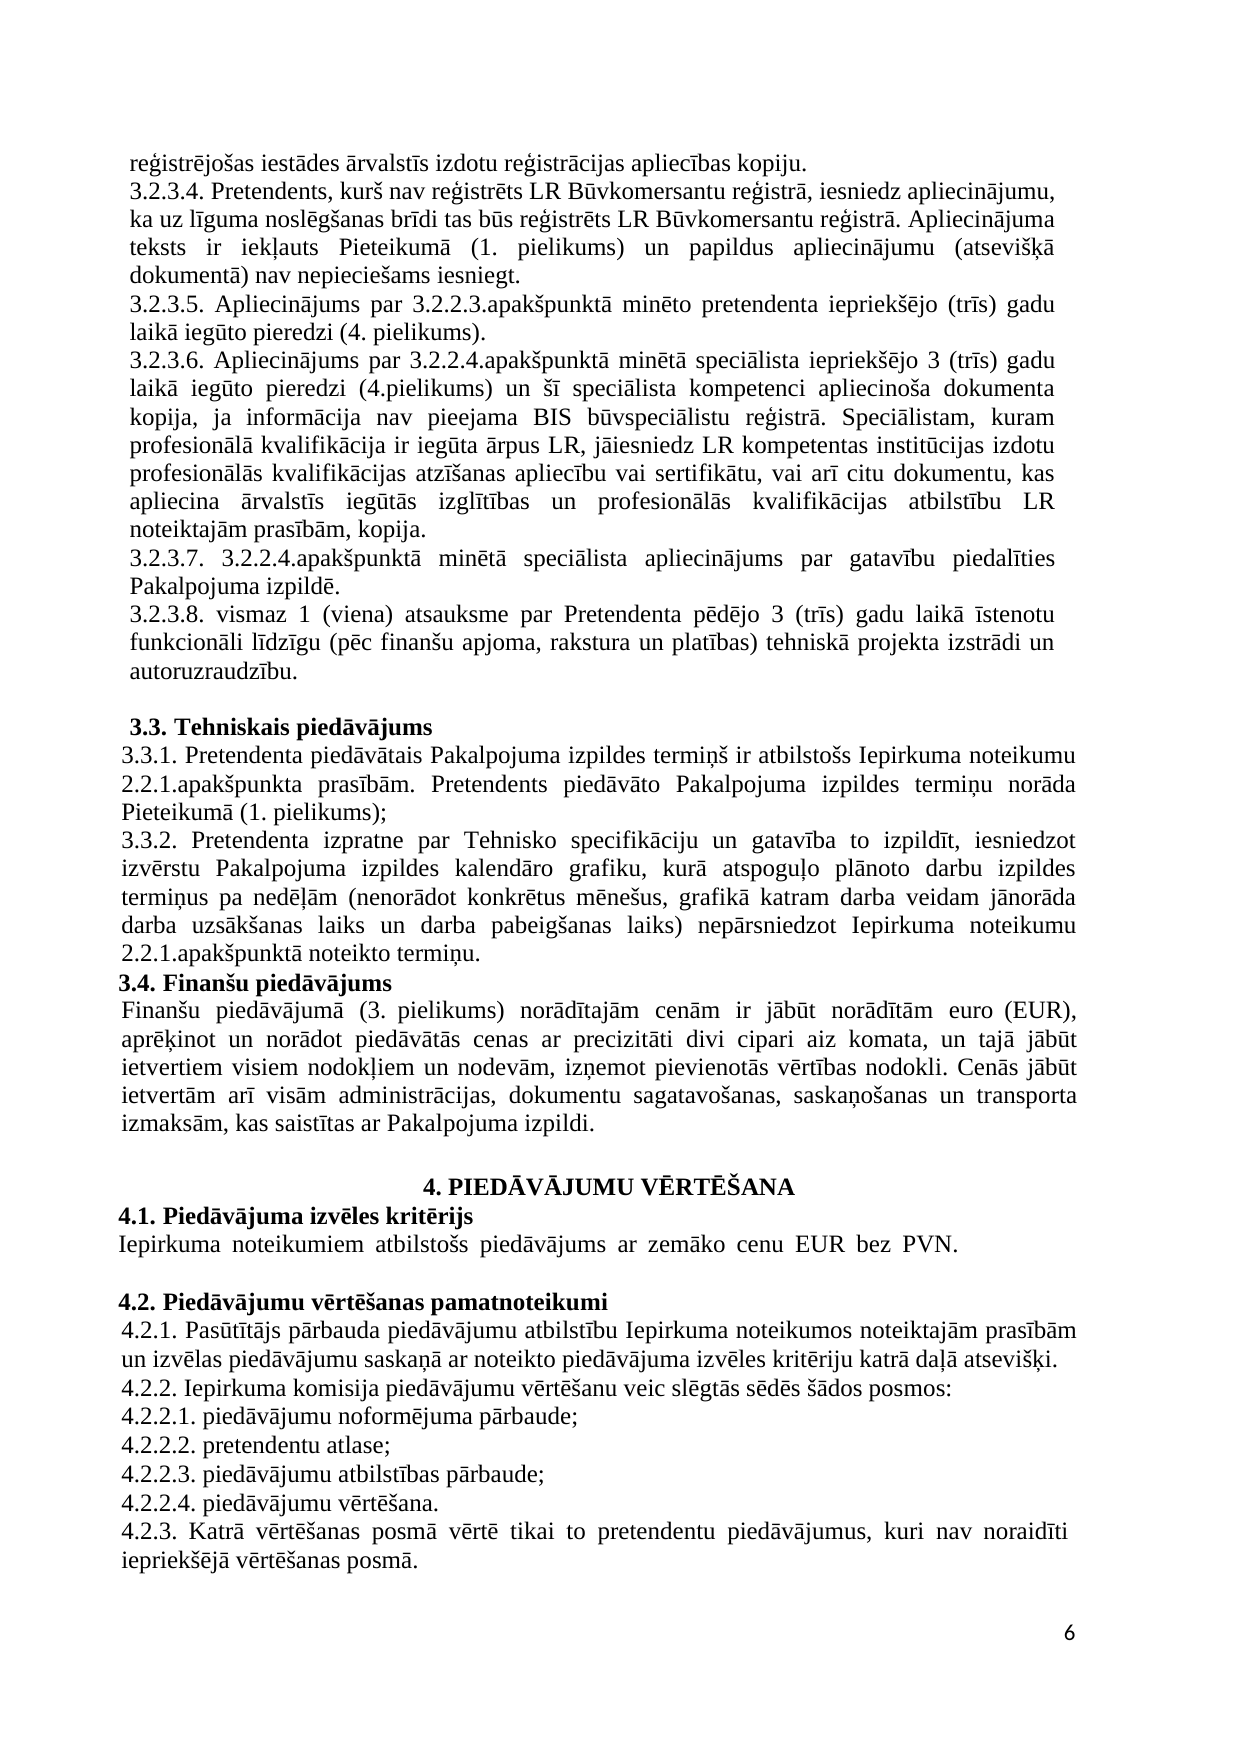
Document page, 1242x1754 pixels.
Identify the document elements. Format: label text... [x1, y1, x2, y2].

text 4.2.1. Pasūtītājs pārbauda piedāvājumu atbilstību Iepirkuma noteikumos noteiktajām prasībām un izvēlas piedāvājumu saskaņā ar noteikto piedāvājuma izvēles kritēriju katrā daļā atsevišķi. [121, 1316, 1077, 1373]
text 4.2.2. Iepirkuma komisija piedāvājumu vērtēšanu veic slēgtās sēdēs šādos posmos: [121, 1373, 1077, 1401]
text 3.3. Tehniskais piedāvājums [129, 713, 1077, 741]
text 4.1. Piedāvājuma izvēles kritērijs [118, 1201, 1077, 1230]
text 3.2.3.8. vismaz 1 (viena) atsauksme par Pretendenta pēdējo 3 (trīs) gadu laikā īstenotu funkcionāli līdzīgu (pēc finanšu apjoma, rakstura un platības) tehniskā projekta izstrādi un autoruzraudzību. [129, 600, 1056, 685]
text 4.2.2.1. piedāvājumu noformējuma pārbaude; [121, 1401, 723, 1430]
text 3.3.1. Pretendenta piedāvātais Pakalpojuma izpildes termiņš ir atbilstošs Iepirkuma noteikumu 2.2.1.apakšpunkta prasībām. Pretendents piedāvāto Pakalpojuma izpildes termiņu norāda Pieteikumā (1. pielikums); [121, 741, 1077, 826]
text 4.2. Piedāvājumu vērtēšanas pamatnoteikumi [118, 1287, 1077, 1316]
text 3.2.3.5. Apliecinājums par 3.2.2.3.apakšpunktā minēto pretendenta iepriekšējo (trīs) gadu laikā iegūto pieredzi (4. pielikums). [129, 289, 1056, 346]
text 4.2.2.2. pretendentu atlase; [121, 1430, 536, 1459]
text 4.2.2.3. piedāvājumu atbilstības pārbaude; [121, 1459, 689, 1488]
text 3.3.2. Pretendenta izpratne par Tehnisko specifikāciju un gatavība to izpildīt, iesniedzot izvērstu Pakalpojuma izpildes kalendāro grafiku, kurā atspoguļo plānoto darbu izpildes termiņus pa nedēļām (nenorādot konkrētus mēnešus, grafikā katram darba veidam jānorāda darba uzsākšanas laiks un darba pabeigšanas laiks) nepārsniedzot Iepirkuma noteikumu 2.2.1.apakšpunktā noteikto termiņu. [121, 826, 1077, 967]
text 4.2.2.4. piedāvājumu vērtēšana. [121, 1488, 584, 1516]
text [129, 148, 1056, 177]
text 3.2.3.7. 3.2.2.4.apakšpunktā minētā speciālista apliecinājums par gatavību piedalīties Pakalpojuma izpildē. [129, 544, 1056, 600]
text 3.4. Finanšu piedāvājums [118, 968, 1077, 996]
text Iepirkuma noteikumiem atbilstošs piedāvājums ar zemāko cenu EUR bez PVN. [118, 1230, 1077, 1258]
text 4. PIEDĀVĀJUMU VĒRTĒŠANA [411, 1172, 807, 1201]
text 3.2.3.4. Pretendents, kurš nav reģistrēts LR Būvkomersantu reģistrā, iesniedz apliecinājumu, ka uz līguma noslēgšanas brīdi tas būs reģistrēts LR Būvkomersantu reģistrā. Apliecinājuma teksts ir iekļauts Pieteikumā (1. pielikums) un papildus apliecinājumu (atsevišķā dokumentā) nav nepieciešams iesniegt. [129, 177, 1056, 289]
text Finanšu piedāvājumā (3. pielikums) norādītajām cenām ir jābūt norādītām euro (EUR), aprēķinot un norādot piedāvātās cenas ar precizitāti divi cipari aiz komata, un tajā jābūt ietvertiem visiem nodokļiem un nodevām, izņemot pievienotās vērtības nodokli. Cenās jābūt ietvertām arī visām administrācijas, dokumentu sagatavošanas, saskaņošanas un transporta izmaksām, kas saistītas ar Pakalpojuma izpildi. [121, 996, 1077, 1137]
text 4.2.3. Katrā vērtēšanas posmā vērtē tikai to pretendentu piedāvājumus, kuri nav noraidīti iepriekšējā vērtēšanas posmā. [121, 1516, 1068, 1574]
text 3.2.3.6. Apliecinājums par 3.2.2.4.apakšpunktā minētā speciālista iepriekšējo 3 (trīs) gadu laikā iegūto pieredzi (4.pielikums) un šī speciālista kompetenci apliecinoša dokumenta kopija, ja informācija nav pieejama BIS būvspeciālistu reģistrā. Speciālistam, kuram profesionālā kvalifikācija ir iegūta ārpus LR, jāiesniedz LR kompetentas institūcijas izdotu profesionālās kvalifikācijas atzīšanas apliecību vai sertifikātu, vai arī citu dokumentu, kas apliecina ārvalstīs iegūtās izglītības un profesionālās kvalifikācijas atbilstību LR noteiktajām prasībām, kopija. [129, 346, 1056, 544]
